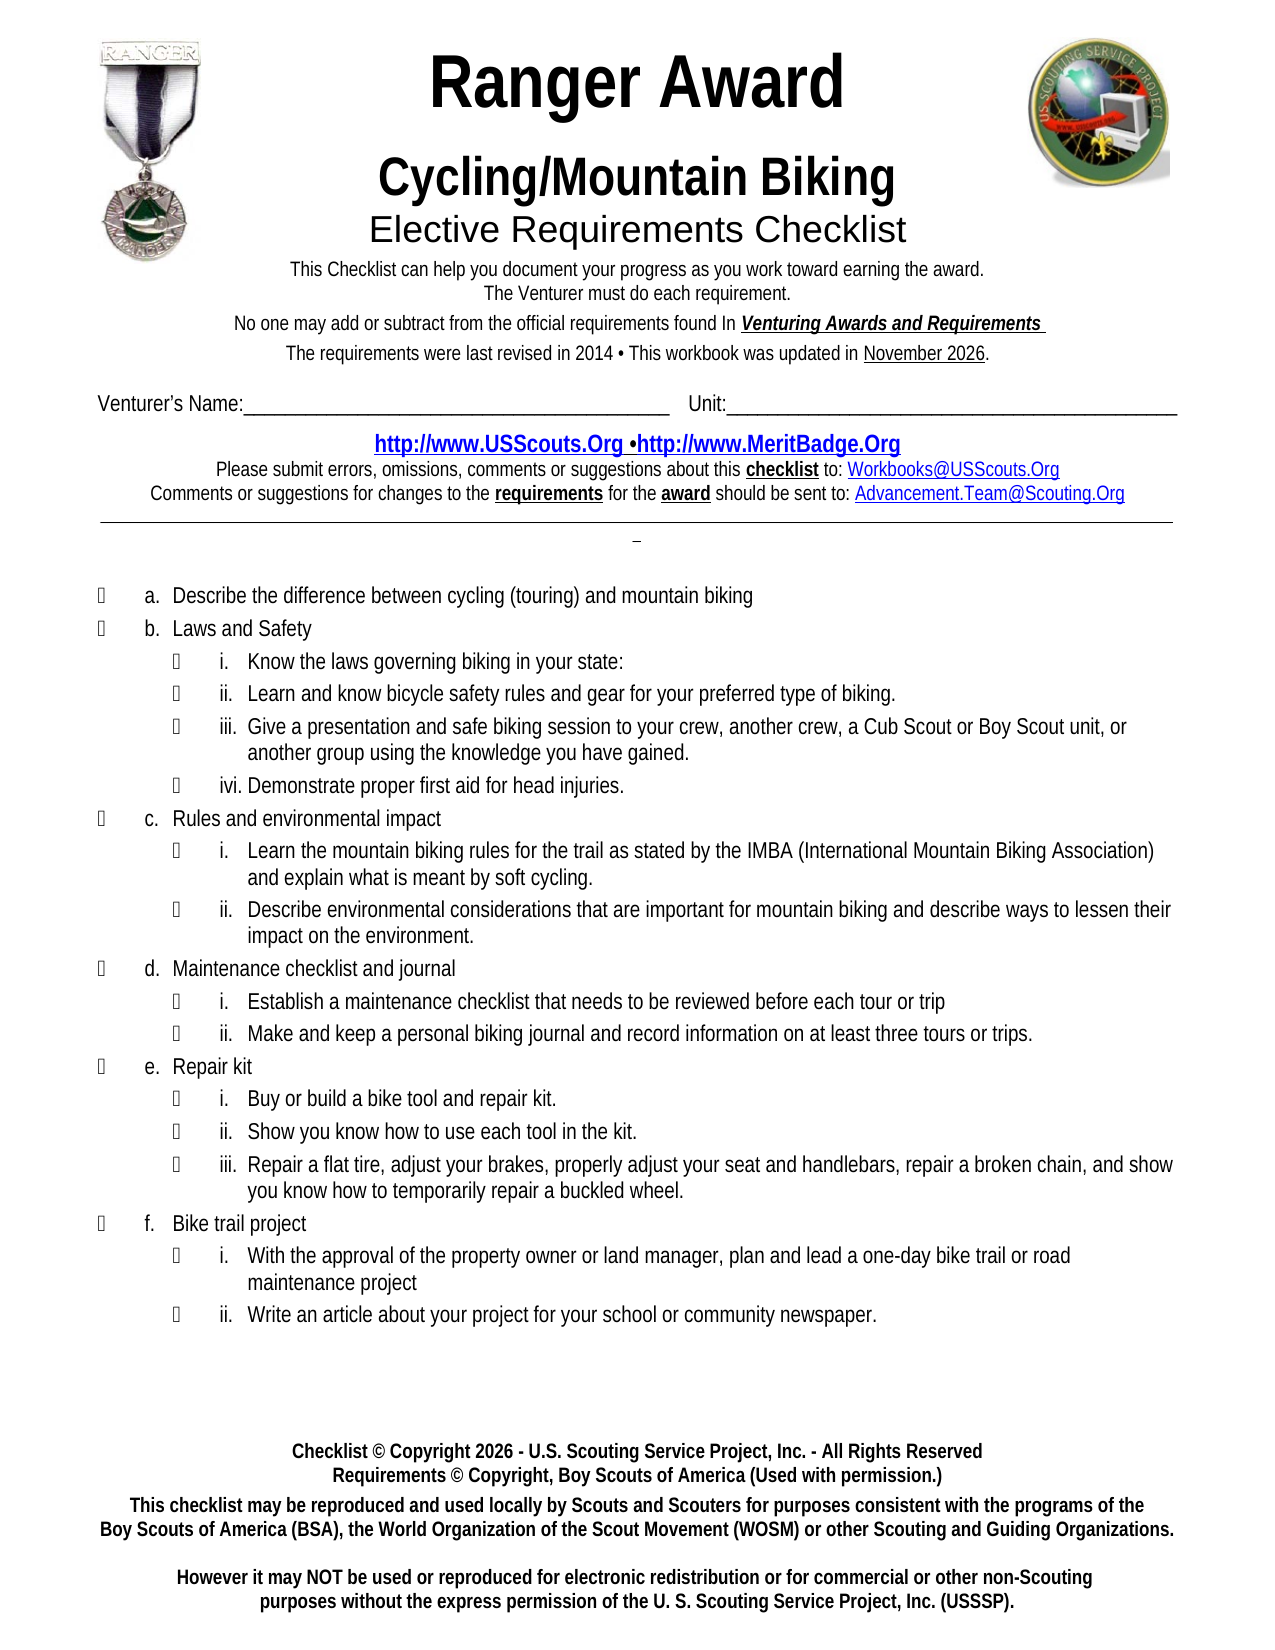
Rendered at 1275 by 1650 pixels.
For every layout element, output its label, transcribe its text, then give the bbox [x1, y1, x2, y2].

picture [1027, 37, 1170, 188]
text i. With the approval of the property owner or land manager, plan and lead a one-day bike trail or road maintenance project [172, 1242, 1177, 1295]
text i. Establish a maintenance checklist that needs to be reviewed before each tour or trip [172, 988, 1177, 1014]
text c. Rules and environmental impact [97, 804, 1177, 831]
text i. Know the laws governing biking in your state: [172, 648, 1177, 674]
text a. Describe the difference between cycling (touring) and mountain biking [97, 582, 1177, 609]
text b. Laws and Safety [97, 615, 1177, 641]
text iii. Give a presentation and safe biking session to your crew, another crew, a Cub Scout or Boy Scout unit, or another group using the knowledge you have gained. [172, 713, 1177, 766]
text ______________________________________________________________________________________________________________________________________________ [97, 505, 1177, 544]
text i. Learn the mountain biking rules for the trail as stated by the IMBA (International Mountain Biking Association) and explain what is meant by soft cycling. [172, 837, 1177, 890]
text ii. Show you know how to use each tool in the kit. [172, 1118, 1177, 1144]
text e. Repair kit [97, 1053, 1177, 1079]
text ii. Describe environmental considerations that are important for mountain biking and describe ways to lessen their impact on the environment. [172, 896, 1177, 949]
text i. Buy or build a bike tool and repair kit. [172, 1085, 1177, 1112]
text Please submit errors, omissions, comments or suggestions about this checklist to: Workbooks@USScouts.Org [97, 457, 1177, 481]
text ii. Learn and know bicycle safety rules and gear for your preferred type of biking. [172, 680, 1177, 707]
text f. Bike trail project [97, 1209, 1177, 1236]
text d. Maintenance checklist and journal [97, 955, 1177, 981]
text iii. Repair a flat tire, adjust your brakes, properly adjust your seat and handlebars, repair a broken chain, and show you know how to temporarily repair a buckled wheel. [172, 1151, 1177, 1203]
text Comments or suggestions for changes to the requirements for the award should be sent to: Advancement.Team@Scouting.Org [97, 481, 1177, 505]
subtitle http://www.USScouts.Org •http://www.MeritBadge.Org [97, 429, 1177, 457]
text ivi. Demonstrate proper first aid for head injuries. [172, 772, 1177, 798]
text ii. Make and keep a personal biking journal and record information on at least three tours or trips. [172, 1020, 1177, 1047]
picture [97, 38, 202, 264]
text ii. Write an article about your project for your school or community newspaper. [172, 1301, 1177, 1327]
